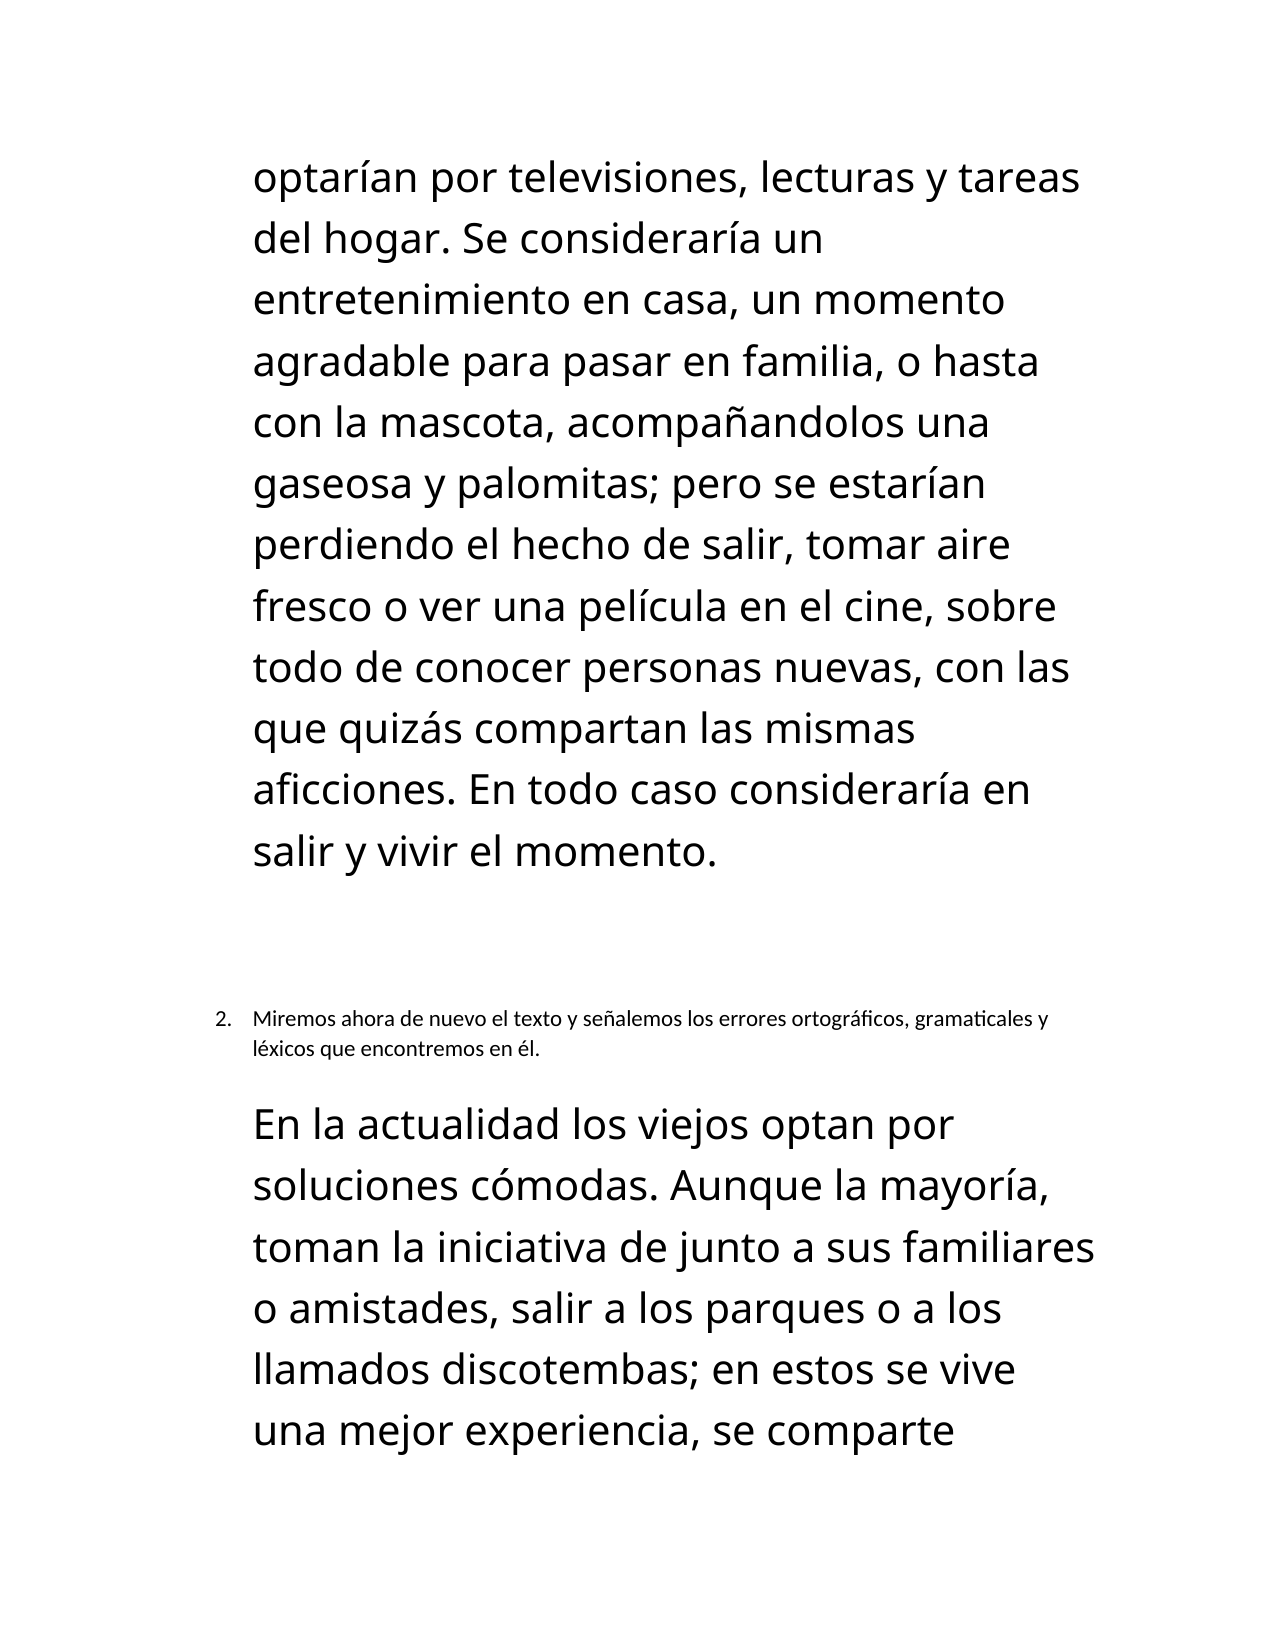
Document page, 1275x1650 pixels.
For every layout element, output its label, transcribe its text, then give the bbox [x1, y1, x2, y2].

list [252, 148, 1098, 878]
list Miremos ahora de nuevo el texto y señalemos los errores ortográficos, gramaticales y léxicos que encontremos en él. [215, 1004, 1098, 1062]
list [252, 1095, 1098, 1458]
